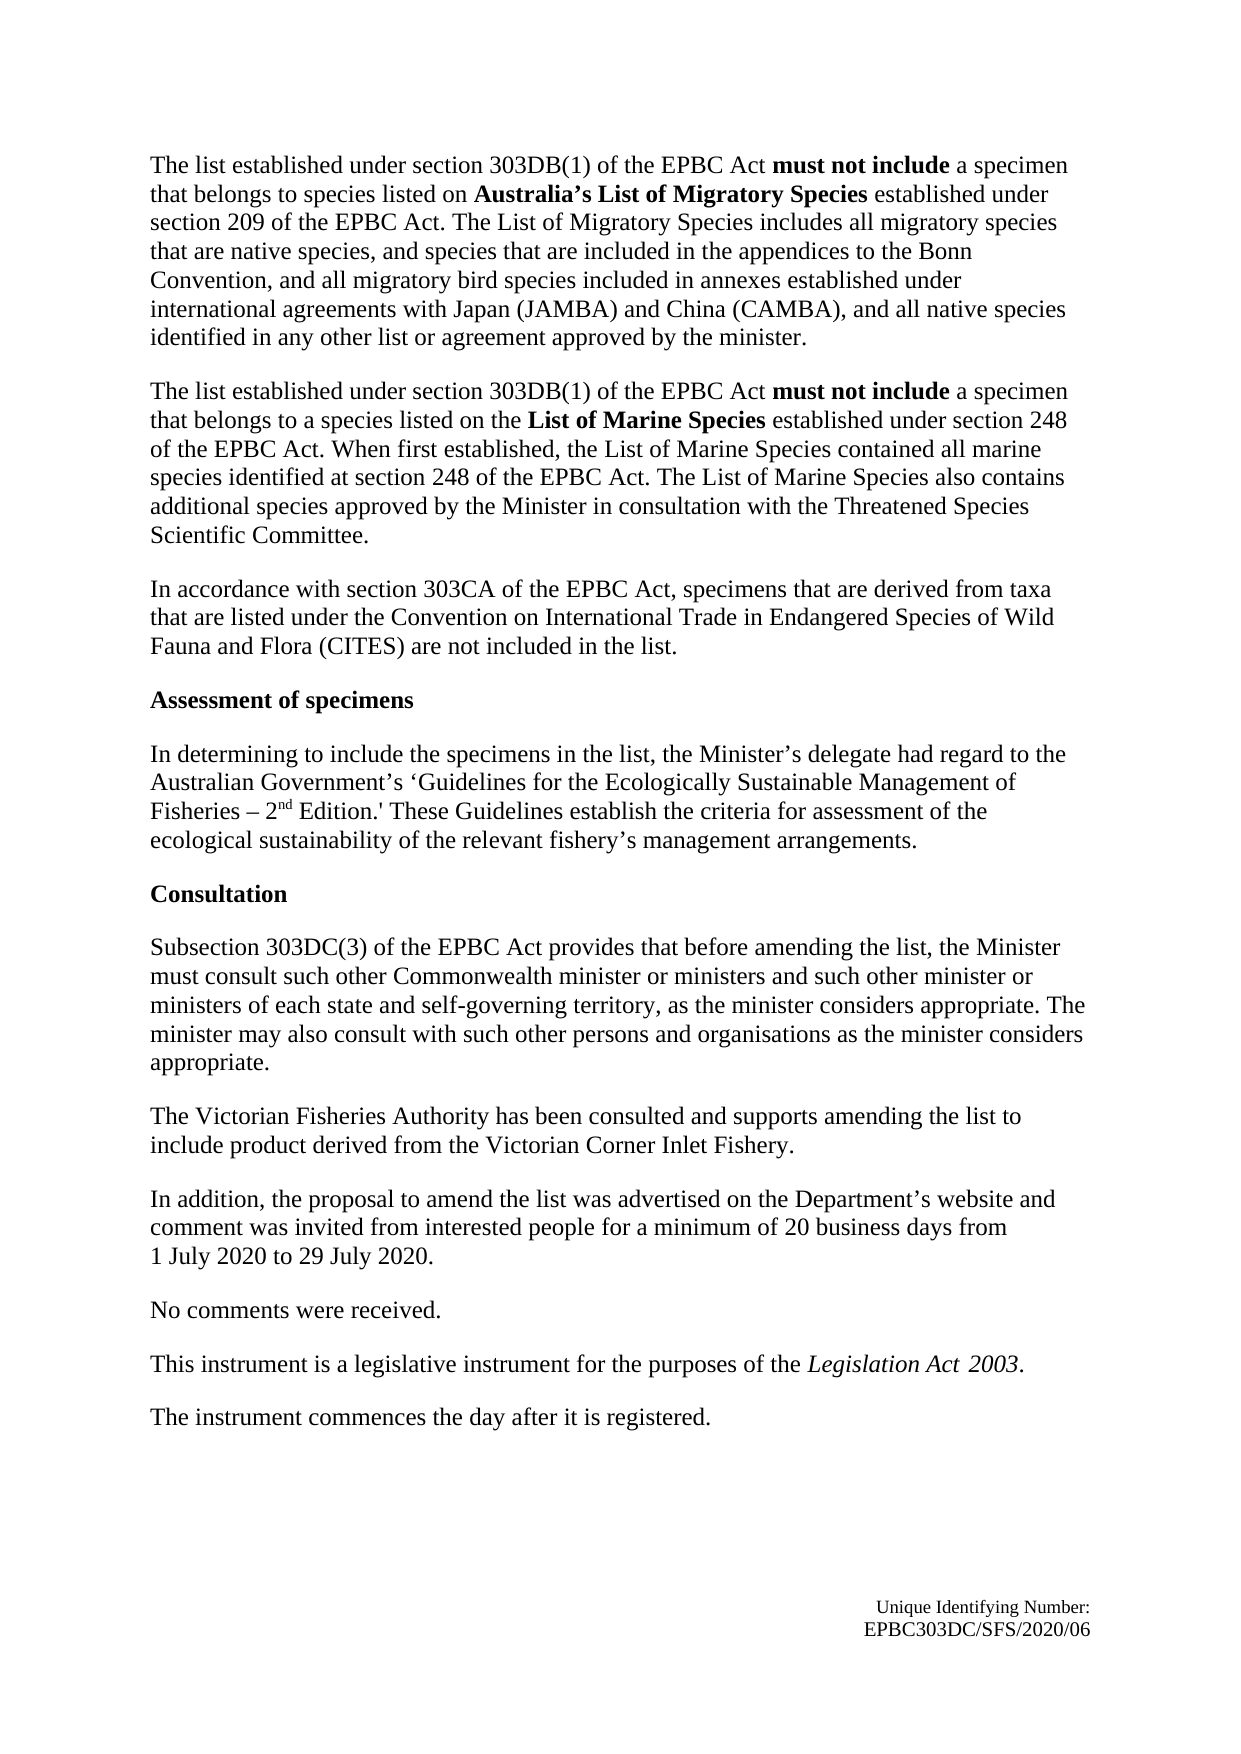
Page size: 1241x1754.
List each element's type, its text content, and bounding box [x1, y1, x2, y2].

text In addition, the proposal to amend the list was advertised on the Department’s website and comment was invited from interested people for a minimum of 20 business days from 1 July 2020 to 29 July 2020. [150, 1184, 1090, 1270]
subtitle Consultation [150, 879, 1090, 907]
text The instrument commences the day after it is registered. [150, 1402, 1090, 1431]
text In accordance with section 303CA of the EPBC Act, specimens that are derived from taxa that are listed under the Convention on International Trade in Endangered Species of Wild Fauna and Flora (CITES) are not included in the list. [150, 574, 1090, 660]
text This instrument is a legislative instrument for the purposes of the Legislation Act 2003. [150, 1349, 1090, 1377]
text In determining to include the specimens in the list, the Minister’s delegate had regard to the Australian Government’s ‘Guidelines for the Ecologically Sustainable Management of Fisheries – 2nd Edition.' These Guidelines establish the criteria for assessment of the ecological sustainability of the relevant fishery’s management arrangements. [150, 739, 1090, 854]
subtitle Assessment of specimens [150, 685, 1090, 714]
text The list established under section 303DB(1) of the EPBC Act must not include a specimen that belongs to species listed on Australia’s List of Migratory Species established under section 209 of the EPBC Act. The List of Migratory Species includes all migratory species that are native species, and species that are included in the appendices to the Bonn Convention, and all migratory bird species included in annexes established under international agreements with Japan (JAMBA) and China (CAMBA), and all native species identified in any other list or agreement approved by the minister. [150, 150, 1090, 351]
text The Victorian Fisheries Authority has been consulted and supports amending the list to include product derived from the Victorian Corner Inlet Fishery. [150, 1101, 1090, 1159]
text Subsection 303DC(3) of the EPBC Act provides that before amending the list, the Minister must consult such other Commonwealth minister or ministers and such other minister or ministers of each state and self-governing territory, as the minister considers appropriate. The minister may also consult with such other persons and organisations as the minister considers appropriate. [150, 932, 1090, 1076]
text No comments were received. [150, 1295, 1090, 1324]
text The list established under section 303DB(1) of the EPBC Act must not include a specimen that belongs to a species listed on the List of Marine Species established under section 248 of the EPBC Act. When first established, the List of Marine Species contained all marine species identified at section 248 of the EPBC Act. The List of Marine Species also contains additional species approved by the Minister in consultation with the Threatened Species Scientific Committee. [150, 376, 1090, 549]
